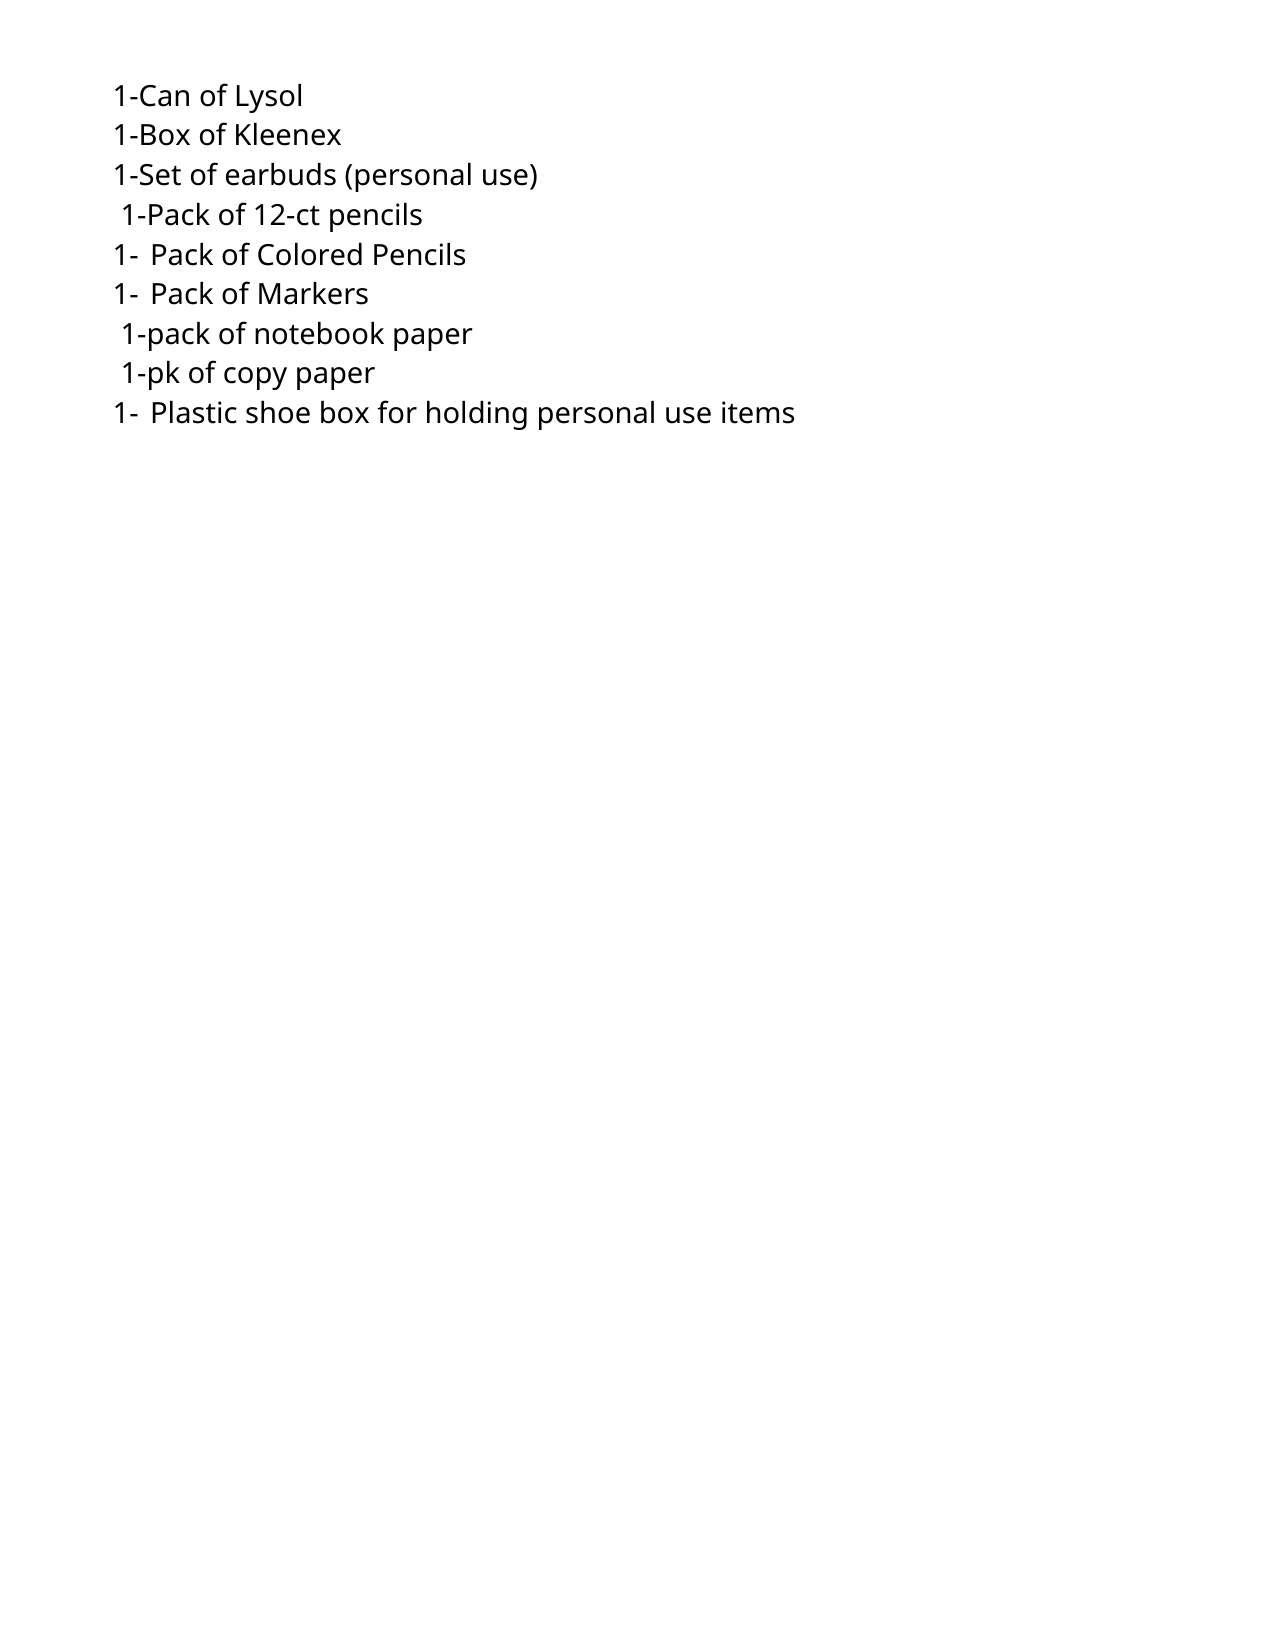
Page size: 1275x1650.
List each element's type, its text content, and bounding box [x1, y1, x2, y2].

text 1-pack of notebook paper [75, 313, 1200, 353]
list Pack of Markers [112, 273, 1200, 313]
text 1-pk of copy paper [75, 353, 1200, 392]
list Pack of Colored Pencils [112, 234, 1200, 273]
text 1-Pack of 12-ct pencils [75, 194, 1200, 234]
text 1-Box of Kleenex [112, 115, 1200, 154]
text 1-Can of Lysol [112, 75, 1200, 115]
list Plastic shoe box for holding personal use items [112, 392, 1200, 432]
text 1-Set of earbuds (personal use) [112, 154, 1200, 194]
